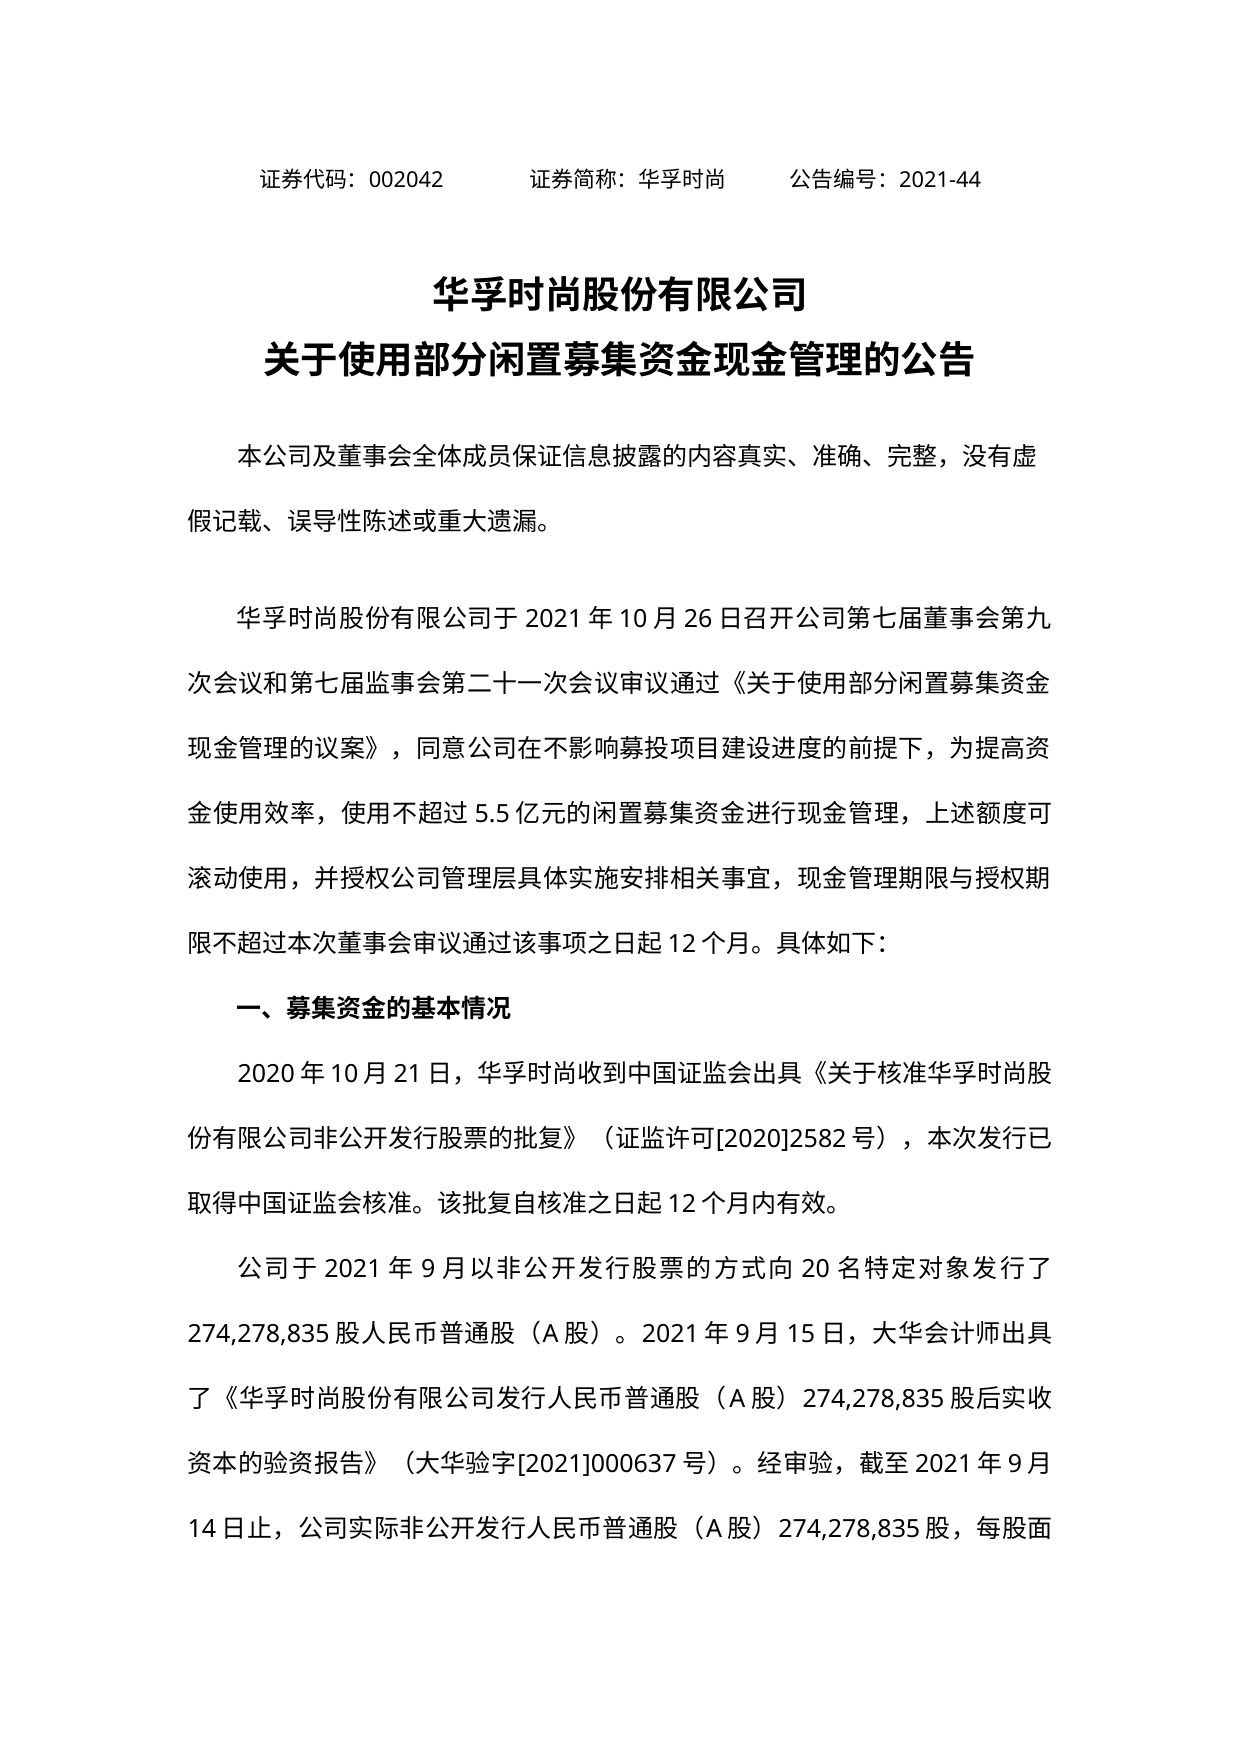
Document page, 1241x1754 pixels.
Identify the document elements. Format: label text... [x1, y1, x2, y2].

text 2020年10月21日，华孚时尚收到中国证监会出具《关于核准华孚时尚股份有限公司非公开发行股票的批复》（证监许可[2020]2582号），本次发行已取得中国证监会核准。该批复自核准之日起12个月内有效。 [187, 1039, 1053, 1234]
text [187, 1234, 1053, 1559]
text 华孚时尚股份有限公司于2021年10月26日召开公司第七届董事会第九次会议和第七届监事会第二十一次会议审议通过《关于使用部分闲置募集资金现金管理的议案》，同意公司在不影响募投项目建设进度的前提下，为提高资金使用效率，使用不超过5.5亿元的闲置募集资金进行现金管理，上述额度可滚动使用，并授权公司管理层具体实施安排相关事宜，现金管理期限与授权期限不超过本次董事会审议通过该事项之日起12个月。具体如下： [187, 584, 1053, 974]
text 本公司及董事会全体成员保证信息披露的内容真实、准确、完整，没有虚假记载、误导性陈述或重大遗漏。 [187, 422, 1053, 552]
text 证券代码：002042 证券简称：华孚时尚 公告编号：2021-44 [187, 162, 1053, 194]
text 华孚时尚股份有限公司 [187, 259, 1053, 324]
text 关于使用部分闲置募集资金现金管理的公告 [187, 324, 1053, 389]
text 一、募集资金的基本情况 [187, 974, 1053, 1039]
